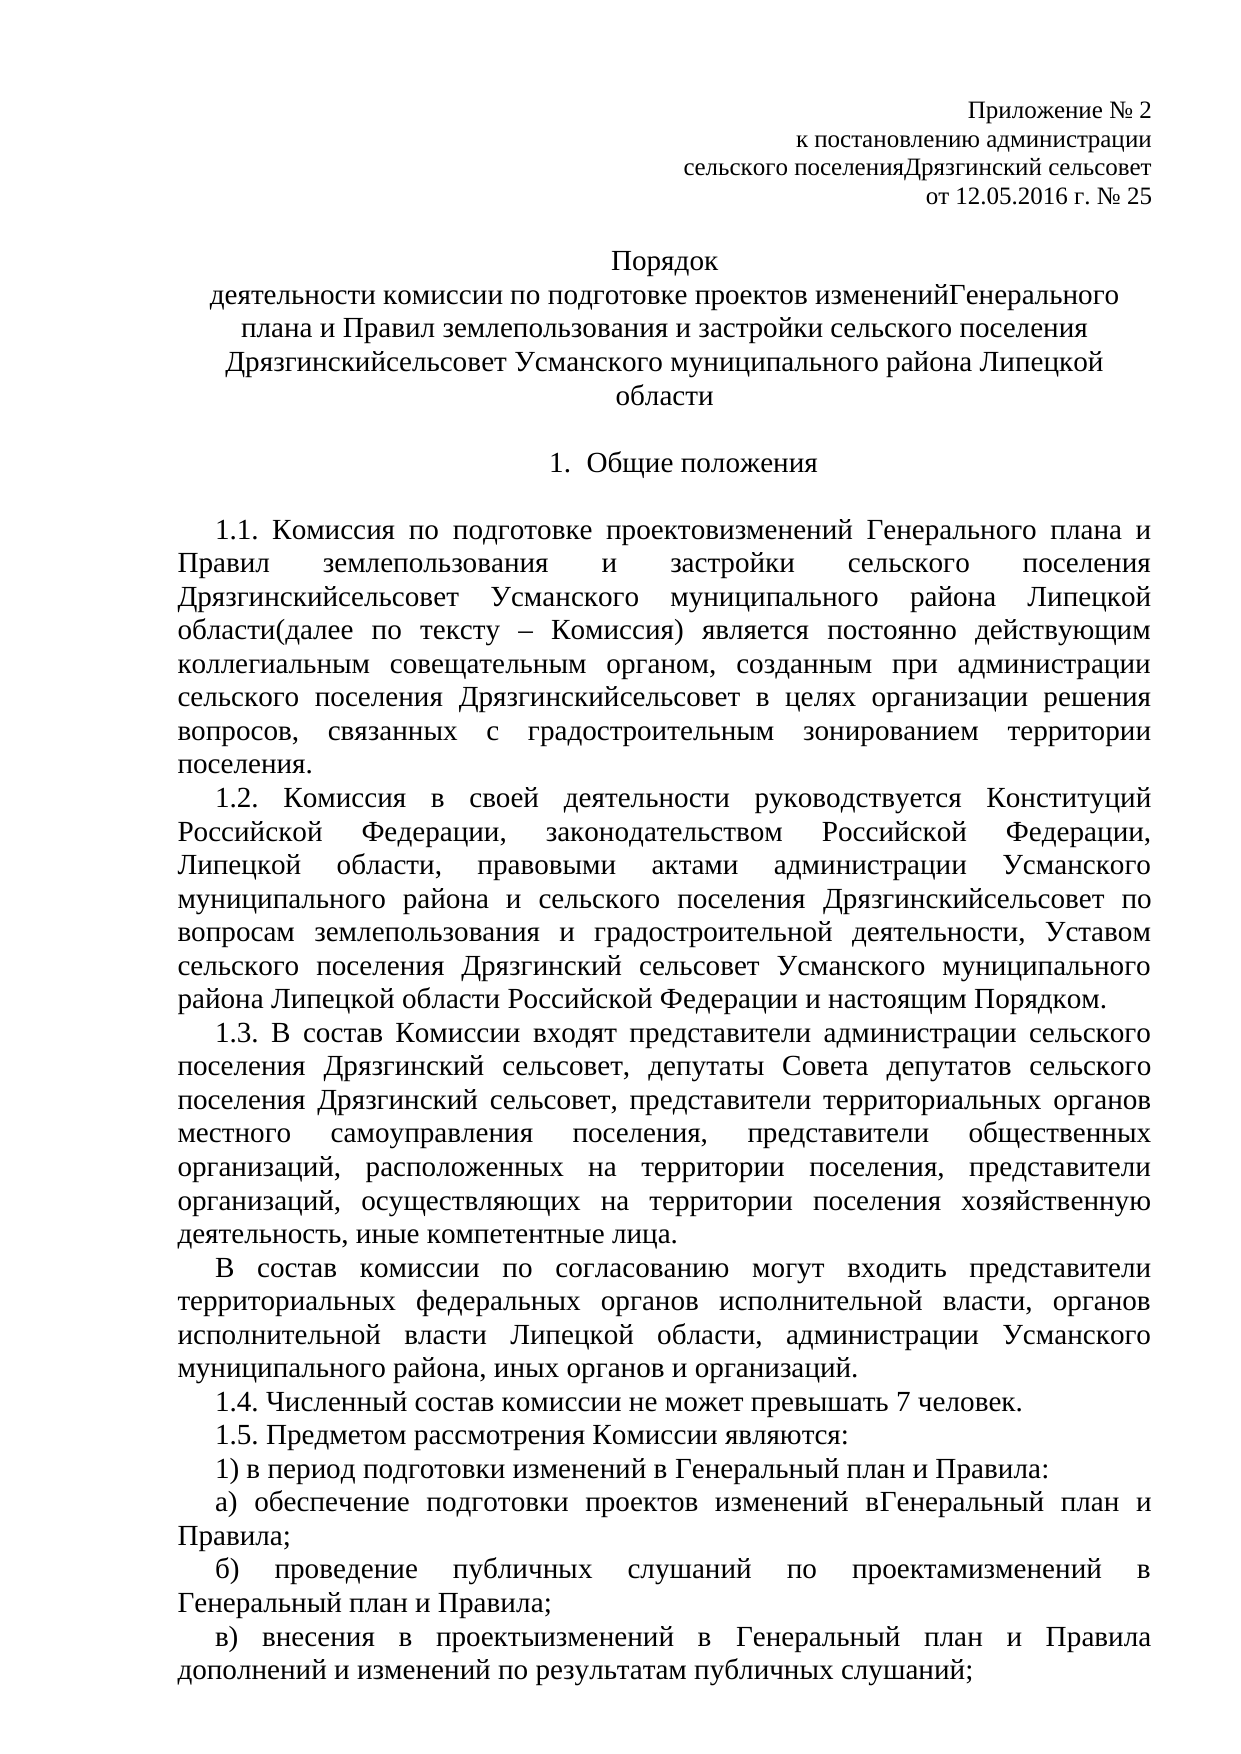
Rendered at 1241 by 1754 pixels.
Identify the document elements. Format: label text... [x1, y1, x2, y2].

text 1) в период подготовки изменений в Генеральный план и Правила: [177, 1451, 1152, 1484]
text 1.3. В состав Комиссии входят представители администрации сельского поселения Дрязгинский сельсовет, депутаты Совета депутатов сельского поселения Дрязгинский сельсовет, представители территориальных органов местного самоуправления поселения, представители общественных организаций, расположенных на территории поселения, представители организаций, осуществляющих на территории поселения хозяйственную деятельность, иные компетентные лица. [177, 1015, 1152, 1250]
text 1.2. Комиссия в своей деятельности руководствуется Конституций Российской Федерации, законодательством Российской Федерации, Липецкой области, правовыми актами администрации Усманского муниципального района и сельского поселения Дрязгинскийсельсовет по вопросам землепользования и градостроительной деятельности, Уставом сельского поселения Дрязгинский сельсовет Усманского муниципального района Липецкой области Российской Федерации и настоящим Порядком. [177, 780, 1152, 1015]
text 1.1. Комиссия по подготовке проектовизменений Генерального плана и Правил землепользования и застройки сельского поселения Дрязгинскийсельсовет Усманского муниципального района Липецкой области(далее по тексту – Комиссия) является постоянно действующим коллегиальным совещательным органом, созданным при администрации сельского поселения Дрязгинскийсельсовет в целях организации решения вопросов, связанных с градостроительным зонированием территории поселения. [177, 512, 1152, 780]
text б) проведение публичных слушаний по проектамизменений в Генеральный план и Правила; [177, 1552, 1152, 1619]
text 1.4. Численный состав комиссии не может превышать 7 человек. [177, 1384, 1152, 1417]
text в) внесения в проектыизменений в Генеральный план и Правила дополнений и изменений по результатам публичных слушаний; [177, 1619, 1152, 1686]
text сельского поселенияДрязгинский сельсовет [177, 152, 1152, 181]
text Приложение № 2 [177, 95, 1152, 124]
text а) обеспечение подготовки проектов изменений вГенеральный план и Правила; [177, 1484, 1152, 1552]
text Порядок [177, 243, 1152, 277]
text от 12.05.2016 г. № 25 [177, 181, 1152, 210]
text деятельности комиссии по подготовке проектов измененийГенерального плана и Правил землепользования и застройки сельского поселения Дрязгинскийсельсовет Усманского муниципального района Липецкой области [177, 277, 1152, 411]
text к постановлению администрации [177, 124, 1152, 152]
list Общие положения [215, 445, 1152, 478]
text В состав комиссии по согласованию могут входить представители территориальных федеральных органов исполнительной власти, органов исполнительной власти Липецкой области, администрации Усманского муниципального района, иных органов и организаций. [177, 1250, 1152, 1384]
text 1.5. Предметом рассмотрения Комиссии являются: [177, 1417, 1152, 1451]
